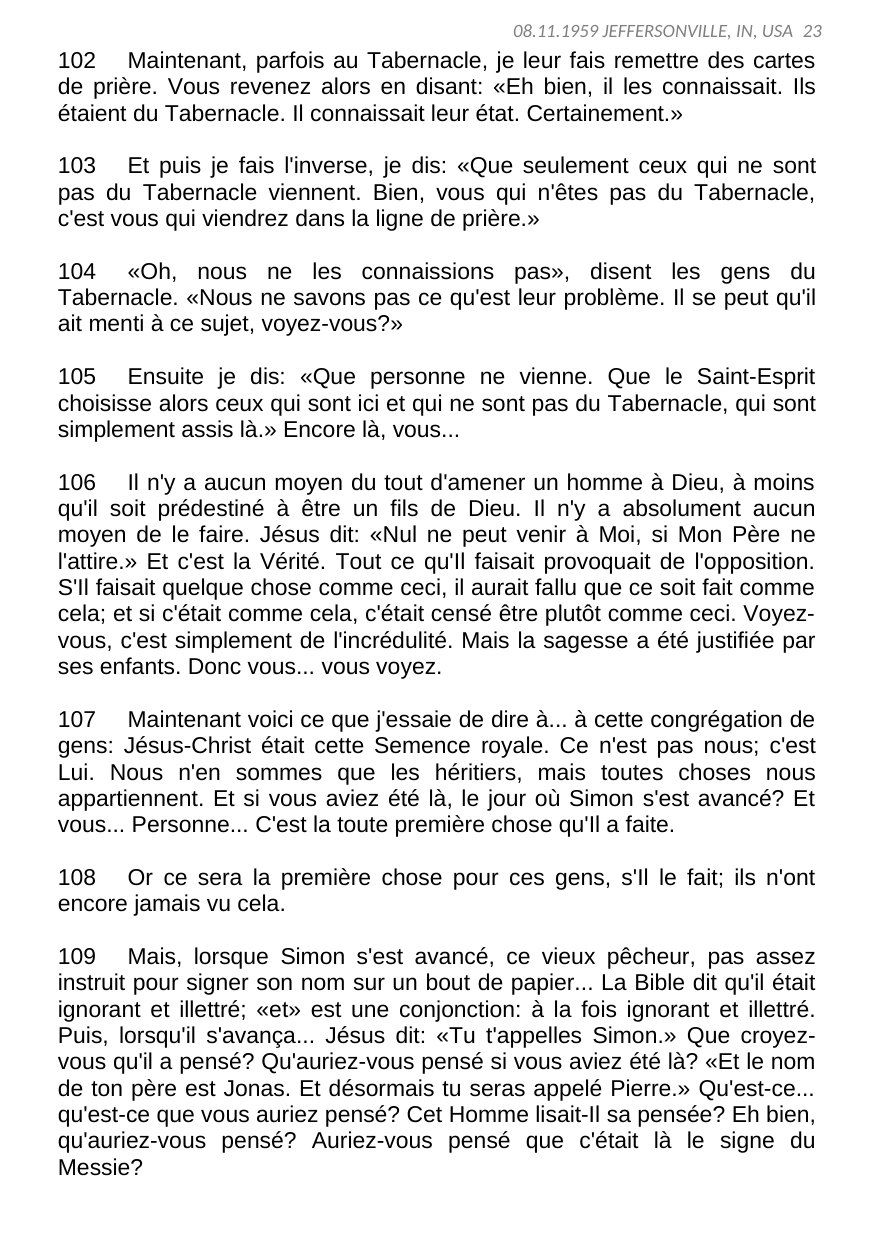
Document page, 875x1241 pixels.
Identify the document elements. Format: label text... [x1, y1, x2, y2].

text 107 Maintenant voici ce que j'essaie de dire à... à cette congrégation de gens: Jésus-Christ était cette Semence royale. Ce n'est pas nous; c'est Lui. Nous n'en sommes que les héritiers, mais toutes choses nous appartiennent. Et si vous aviez été là, le jour où Simon s'est avancé? Et vous... Personne... C'est la toute première chose qu'Il a faite. [58, 706, 816, 837]
text 106 Il n'y a aucun moyen du tout d'amener un homme à Dieu, à moins qu'il soit prédestiné à être un fils de Dieu. Il n'y a absolument aucun moyen de le faire. Jésus dit: «Nul ne peut venir à Moi, si Mon Père ne l'attire.» Et c'est la Vérité. Tout ce qu'Il faisait provoquait de l'opposition. S'Il faisait quelque chose comme ceci, il aurait fallu que ce soit fait comme cela; et si c'était comme cela, c'était censé être plutôt comme ceci. Voyez-vous, c'est simplement de l'incrédulité. Mais la sagesse a été justifiée par ses enfants. Donc vous... vous voyez. [58, 468, 816, 679]
text 108 Or ce sera la première chose pour ces gens, s'Il le fait; ils n'ont encore jamais vu cela. [58, 864, 816, 917]
text 105 Ensuite je dis: «Que personne ne vienne. Que le Saint-Esprit choisisse alors ceux qui sont ici et qui ne sont pas du Tabernacle, qui sont simplement assis là.» Encore là, vous... [58, 363, 816, 442]
text 103 Et puis je fais l'inverse, je dis: «Que seulement ceux qui ne sont pas du Tabernacle viennent. Bien, vous qui n'êtes pas du Tabernacle, c'est vous qui viendrez dans la ligne de prière.» [58, 152, 816, 231]
text 104 «Oh, nous ne les connaissions pas», disent les gens du Tabernacle. «Nous ne savons pas ce qu'est leur problème. Il se peut qu'il ait menti à ce sujet, voyez-vous?» [58, 258, 816, 337]
text 109 Mais, lorsque Simon s'est avancé, ce vieux pêcheur, pas assez instruit pour signer son nom sur un bout de papier... La Bible dit qu'il était ignorant et illettré; «et» est une conjonction: à la fois ignorant et illettré. Puis, lorsqu'il s'avança... Jésus dit: «Tu t'appelles Simon.» Que croyez-vous qu'il a pensé? Qu'auriez-vous pensé si vous aviez été là? «Et le nom de ton père est Jonas. Et désormais tu seras appelé Pierre.» Qu'est-ce... qu'est-ce que vous auriez pensé? Cet Homme lisait-Il sa pensée? Eh bien, qu'auriez-vous pensé? Auriez-vous pensé que c'était là le signe du Messie? [58, 943, 816, 1180]
text 102 Maintenant, parfois au Tabernacle, je leur fais remettre des cartes de prière. Vous revenez alors en disant: «Eh bien, il les connaissait. Ils étaient du Tabernacle. Il connaissait leur état. Certainement.» [58, 47, 816, 126]
